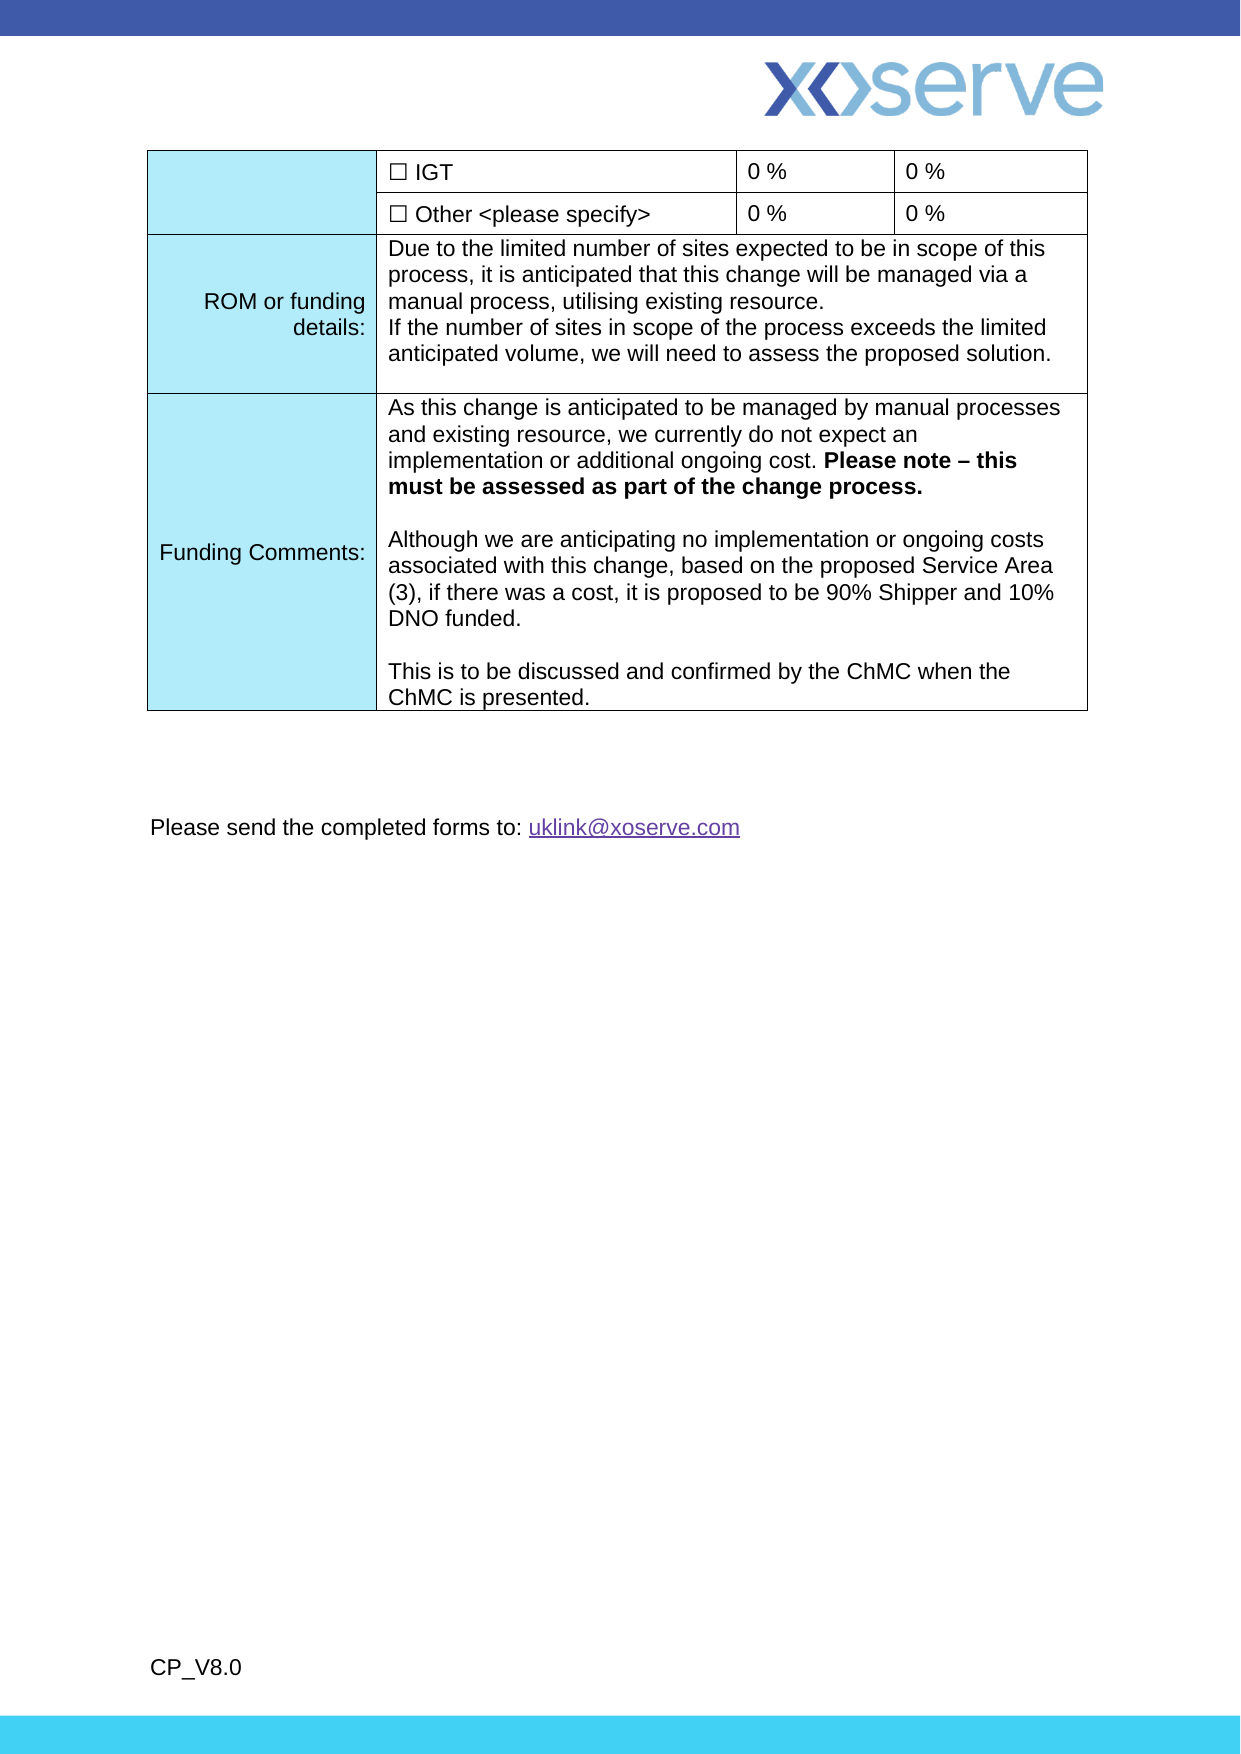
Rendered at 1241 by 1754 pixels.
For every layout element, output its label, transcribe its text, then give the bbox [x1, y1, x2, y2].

table_cell 0 % [737, 193, 894, 234]
table_cell 0 % [737, 151, 894, 192]
table_cell ROM or funding details: [148, 235, 376, 393]
table_cell 0 % [895, 193, 1087, 234]
table_cell Due to the limited number of sites expected to be in scope of this process, it is anticipated that this change will be managed via a manual process, utilising existing resource. If the number of sites in scope of the process exceeds the limited anticipated volume, we will need to assess the proposed solution. [377, 235, 1087, 393]
picture [764, 62, 1104, 116]
table_cell 0 % [895, 151, 1087, 192]
table_cell IGT [377, 151, 736, 192]
table_cell As this change is anticipated to be managed by manual processes and existing resource, we currently do not expect an implementation or additional ongoing cost. Please note – this must be assessed as part of the change process. Although we are anticipating no implementation or ongoing costs associated with this change, based on the proposed Service Area (3), if there was a cost, it is proposed to be 90% Shipper and 10% DNO funded. This is to be discussed and confirmed by the ChMC when the ChMC is presented. [377, 394, 1087, 710]
table_cell Other <please specify> [377, 193, 736, 234]
table_cell Funding Comments: [148, 394, 376, 710]
text Please send the completed forms to: uklink@xoserve.com [150, 813, 1090, 840]
